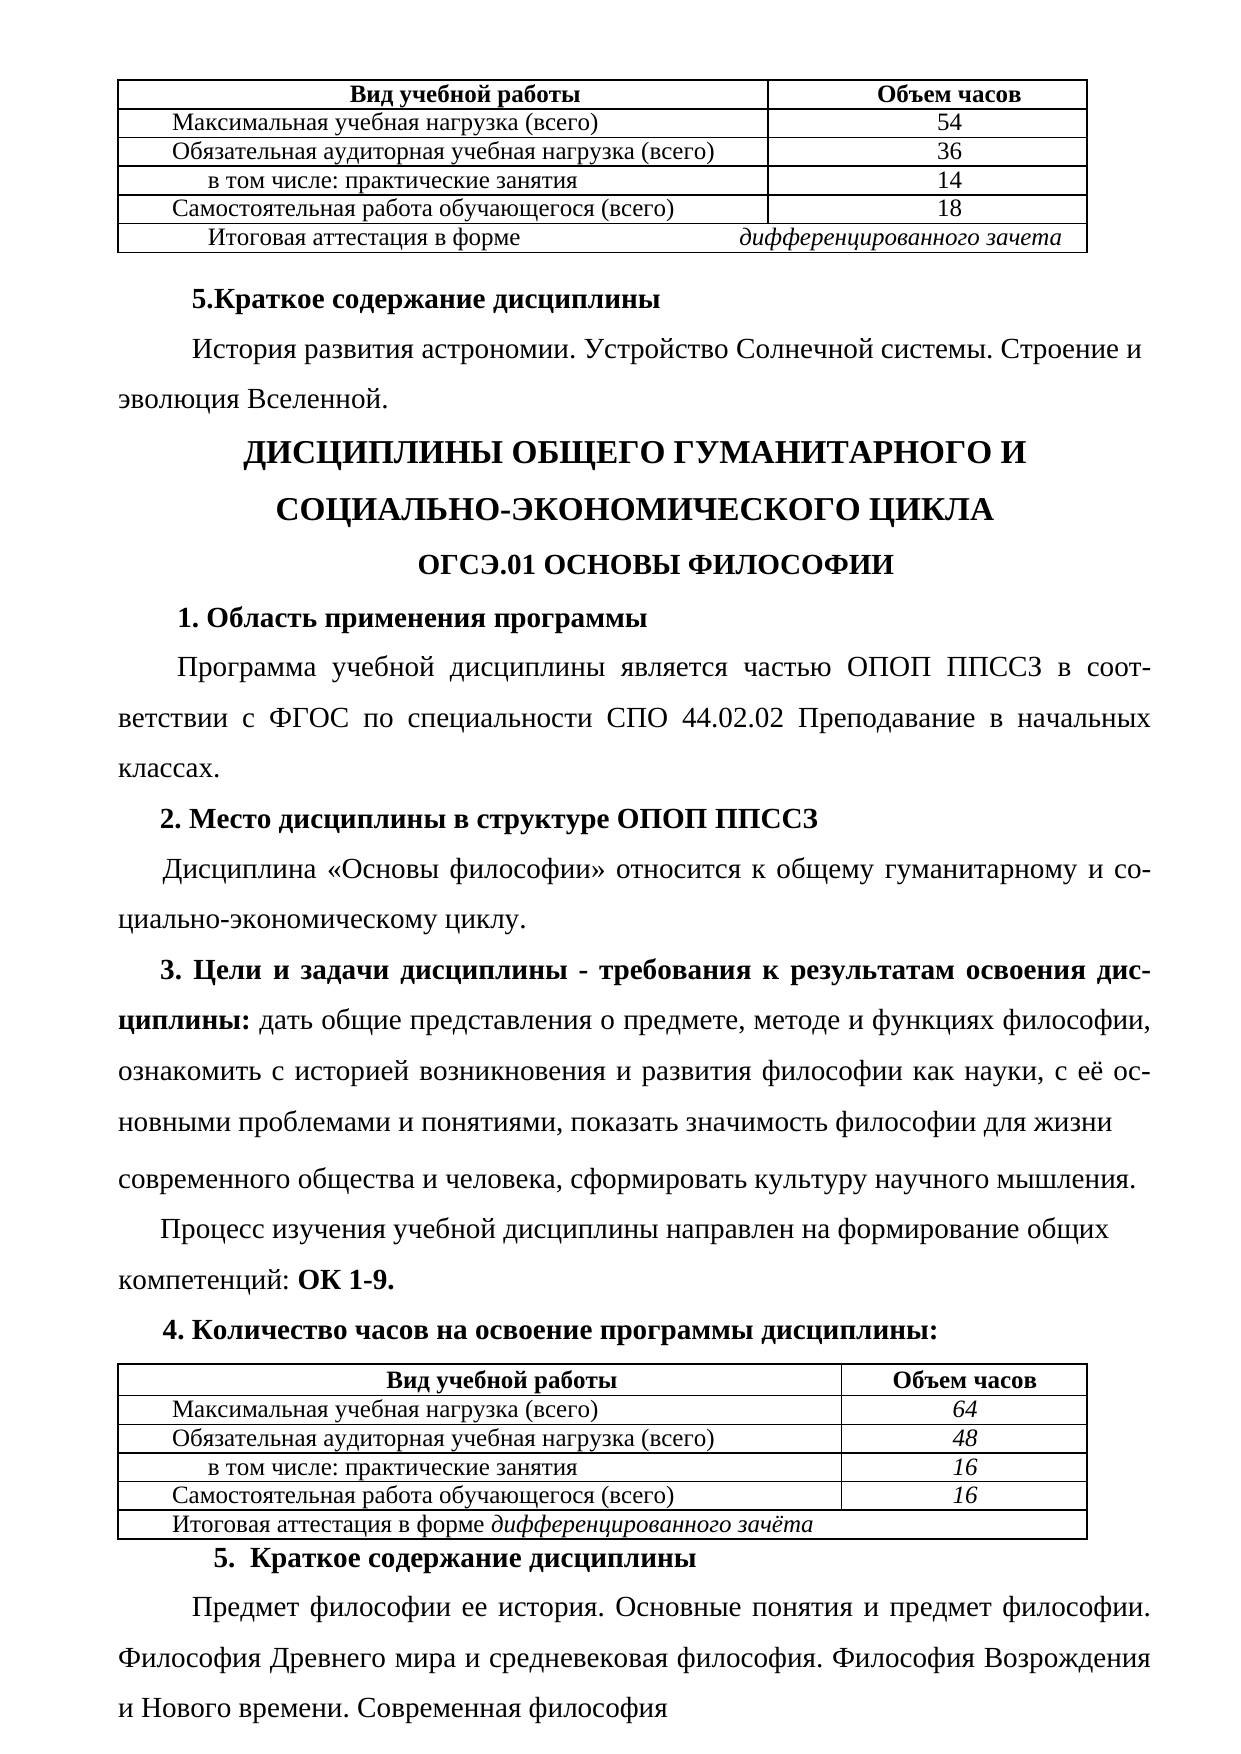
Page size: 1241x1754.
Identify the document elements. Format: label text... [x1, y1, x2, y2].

table_cell Обязательная аудиторная учебная нагрузка (всего) [119, 138, 767, 165]
table_header Вид учебной работы [119, 81, 767, 108]
text Программа учебной дисциплины является частью ОПОП ППССЗ в соот- ветствии с ФГОС по специальности СПО 44.02.02 Преподавание в начальных классах. [118, 649, 1152, 784]
table_cell 14 [769, 167, 1086, 194]
text История развития астрономии. Устройство Солнечной системы. Строение и эволюция Вселенной. [118, 331, 1223, 415]
table_cell Итоговая аттестация в форме дифференцированного зачета [119, 224, 1086, 251]
subtitle Место дисциплины в структуре ОПОП ППССЗ [159, 801, 1223, 835]
table_cell Самостоятельная работа обучающегося (всего) [119, 196, 767, 223]
table_cell в том числе: практические занятия [119, 1454, 841, 1481]
text Дисциплина «Основы философии» относится к общему гуманитарному и со- циально-экономическому циклу. [118, 851, 1152, 935]
table_cell Самостоятельная работа обучающегося (всего) [119, 1482, 841, 1509]
table_cell Максимальная учебная нагрузка (всего) [119, 1396, 841, 1423]
subtitle Количество часов на освоение программы дисциплины: [162, 1312, 1223, 1346]
table_cell в том числе: практические занятия [119, 167, 767, 194]
table_cell Итоговая аттестация в форме дифференцированного зачёта [119, 1511, 1086, 1538]
subtitle ДИСЦИПЛИНЫ ОБЩЕГО ГУМАНИТАРНОГО И СОЦИАЛЬНО-ЭКОНОМИЧЕСКОГО ЦИКЛА [243, 432, 1027, 528]
table_cell 36 [769, 138, 1086, 165]
table_cell 48 [842, 1425, 1086, 1452]
table_cell Обязательная аудиторная учебная нагрузка (всего) [119, 1425, 841, 1452]
table_header Объем часов [842, 1365, 1086, 1394]
table_cell 64 [842, 1396, 1086, 1423]
text Предмет философии ее история. Основные понятия и предмет философии. Философия Древнего мира и средневековая философия. Философия Возрождения и Нового времени. Современная философия [118, 1589, 1152, 1724]
list Область применения программы [177, 600, 1223, 633]
list Краткое содержание дисциплины [192, 282, 1223, 315]
subtitle ОГСЭ.01 ОСНОВЫ ФИЛОСОФИИ [88, 547, 1223, 581]
table_cell 54 [769, 110, 1086, 137]
table_cell 16 [842, 1454, 1086, 1481]
text Процесс изучения учебной дисциплины направлен на формирование общих компетенций: ОК 1-9. [118, 1212, 1223, 1295]
table_cell Максимальная учебная нагрузка (всего) [119, 110, 767, 137]
text современного общества и человека, сформировать культуру научного мышления. [118, 1161, 1223, 1195]
subtitle Цели и задачи дисциплины - требования к результатам освоения дис- циплины: дать общие представления о предмете, методе и функциях философии, ознакомить с историей возникновения и развития философии как науки, с её ос- новными проблемами и понятиями, показать значимость философии для жизни [118, 952, 1152, 1137]
table_cell 16 [842, 1482, 1086, 1509]
list Краткое содержание дисциплины [213, 1540, 1223, 1573]
table_cell 18 [769, 196, 1086, 223]
table_header Вид учебной работы [119, 1365, 841, 1394]
table_header Объем часов [769, 81, 1086, 108]
